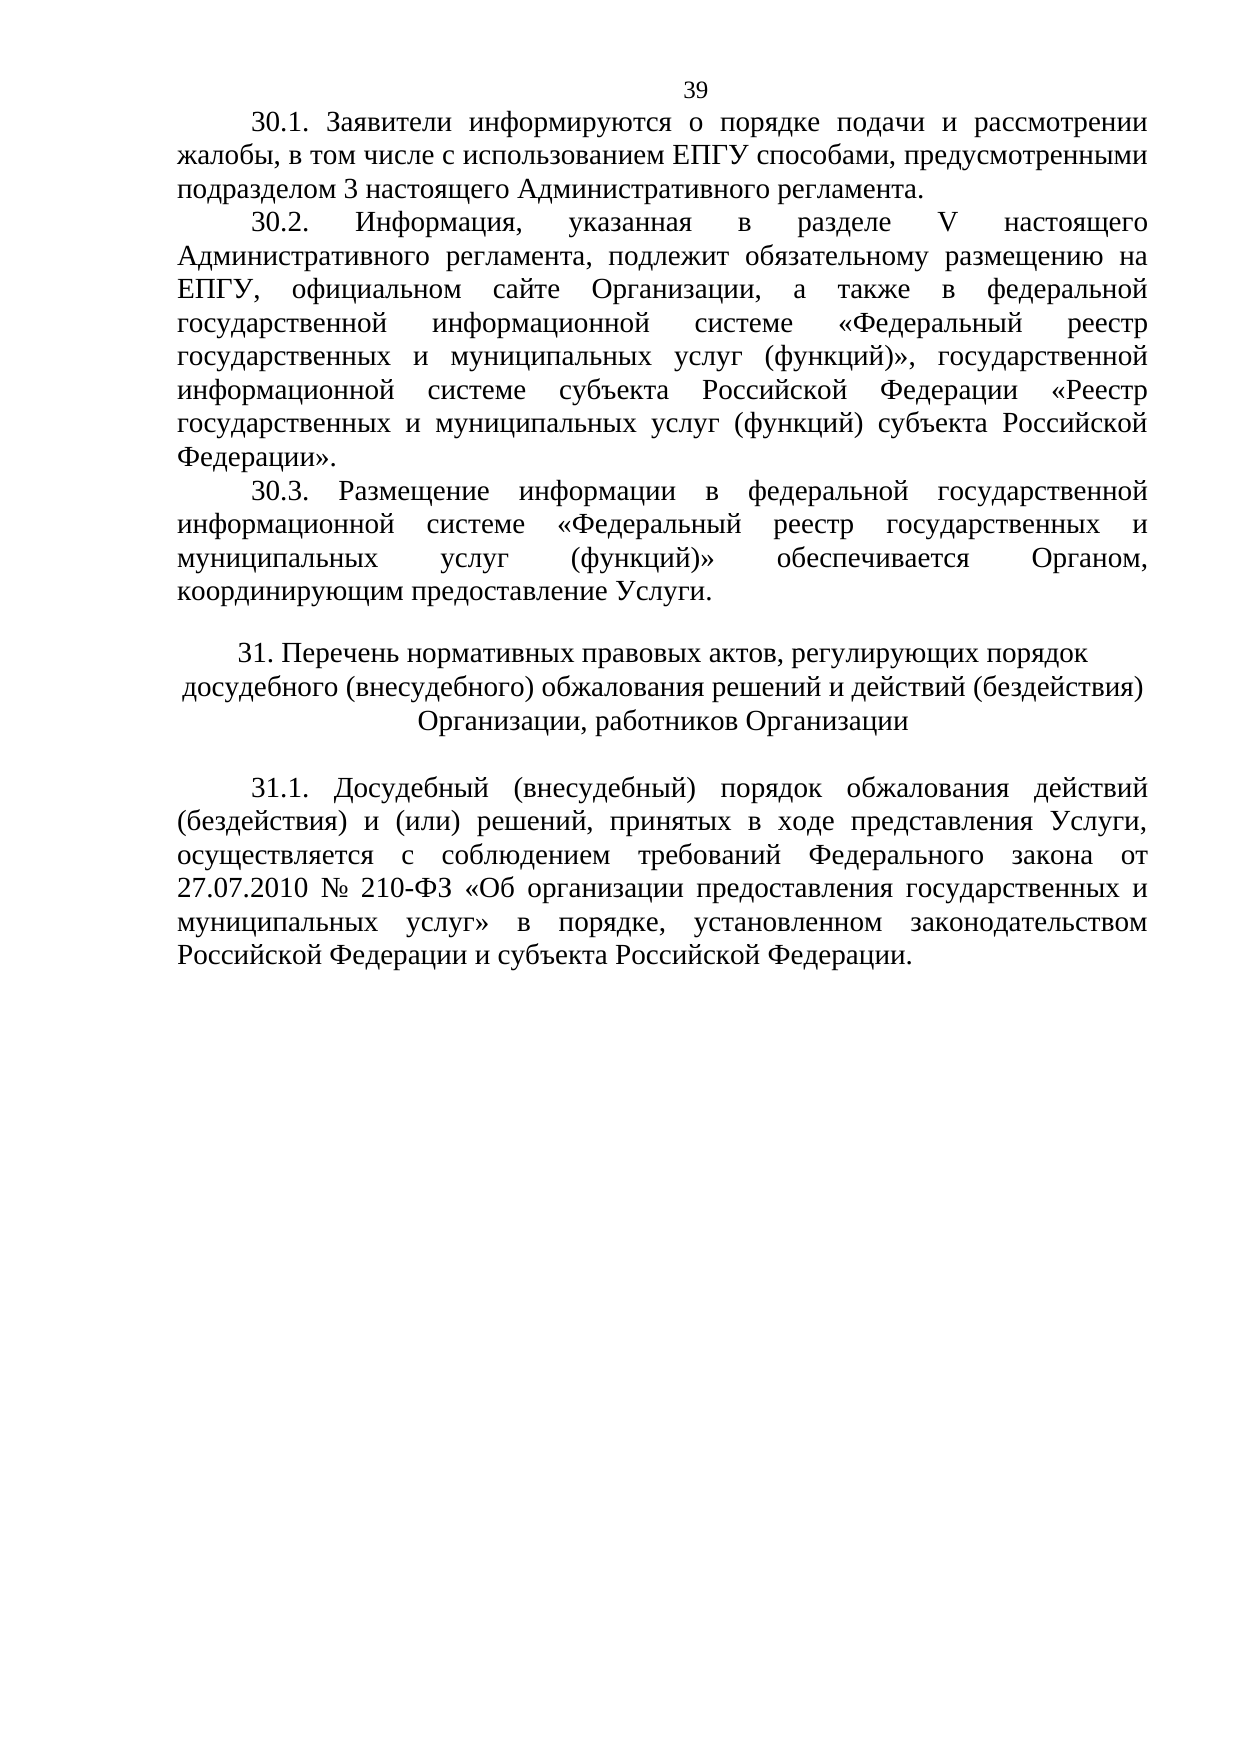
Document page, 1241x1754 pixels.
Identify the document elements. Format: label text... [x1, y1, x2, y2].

subtitle 31. Перечень нормативных правовых актов, регулирующих порядок досудебного (внесудебного) обжалования решений и действий (бездействия) Организации, работников Организации [177, 636, 1148, 736]
text 30.1. Заявители информируются о порядке подачи и рассмотрении жалобы, в том числе с использованием ЕПГУ способами, предусмотренными подразделом 3 настоящего Административного регламента. [177, 104, 1148, 204]
text 31.1. Досудебный (внесудебный) порядок обжалования действий (бездействия) и (или) решений, принятых в ходе представления Услуги, осуществляется с соблюдением требований Федерального закона от 27.07.2010 № 210-ФЗ «Об организации предоставления государственных и муниципальных услуг» в порядке, установленном законодательством Российской Федерации и субъекта Российской Федерации. [177, 770, 1148, 971]
text 30.3. Размещение информации в федеральной государственной информационной системе «Федеральный реестр государственных и муниципальных услуг (функций)» обеспечивается Органом, координирующим предоставление Услуги. [177, 473, 1148, 607]
text 30.2. Информация, указанная в разделе V настоящего Административного регламента, подлежит обязательному размещению на ЕПГУ, официальном сайте Организации, а также в федеральной государственной информационной системе «Федеральный реестр государственных и муниципальных услуг (функций)», государственной информационной системе субъекта Российской Федерации «Реестр государственных и муниципальных услуг (функций) субъекта Российской Федерации». [177, 204, 1148, 473]
